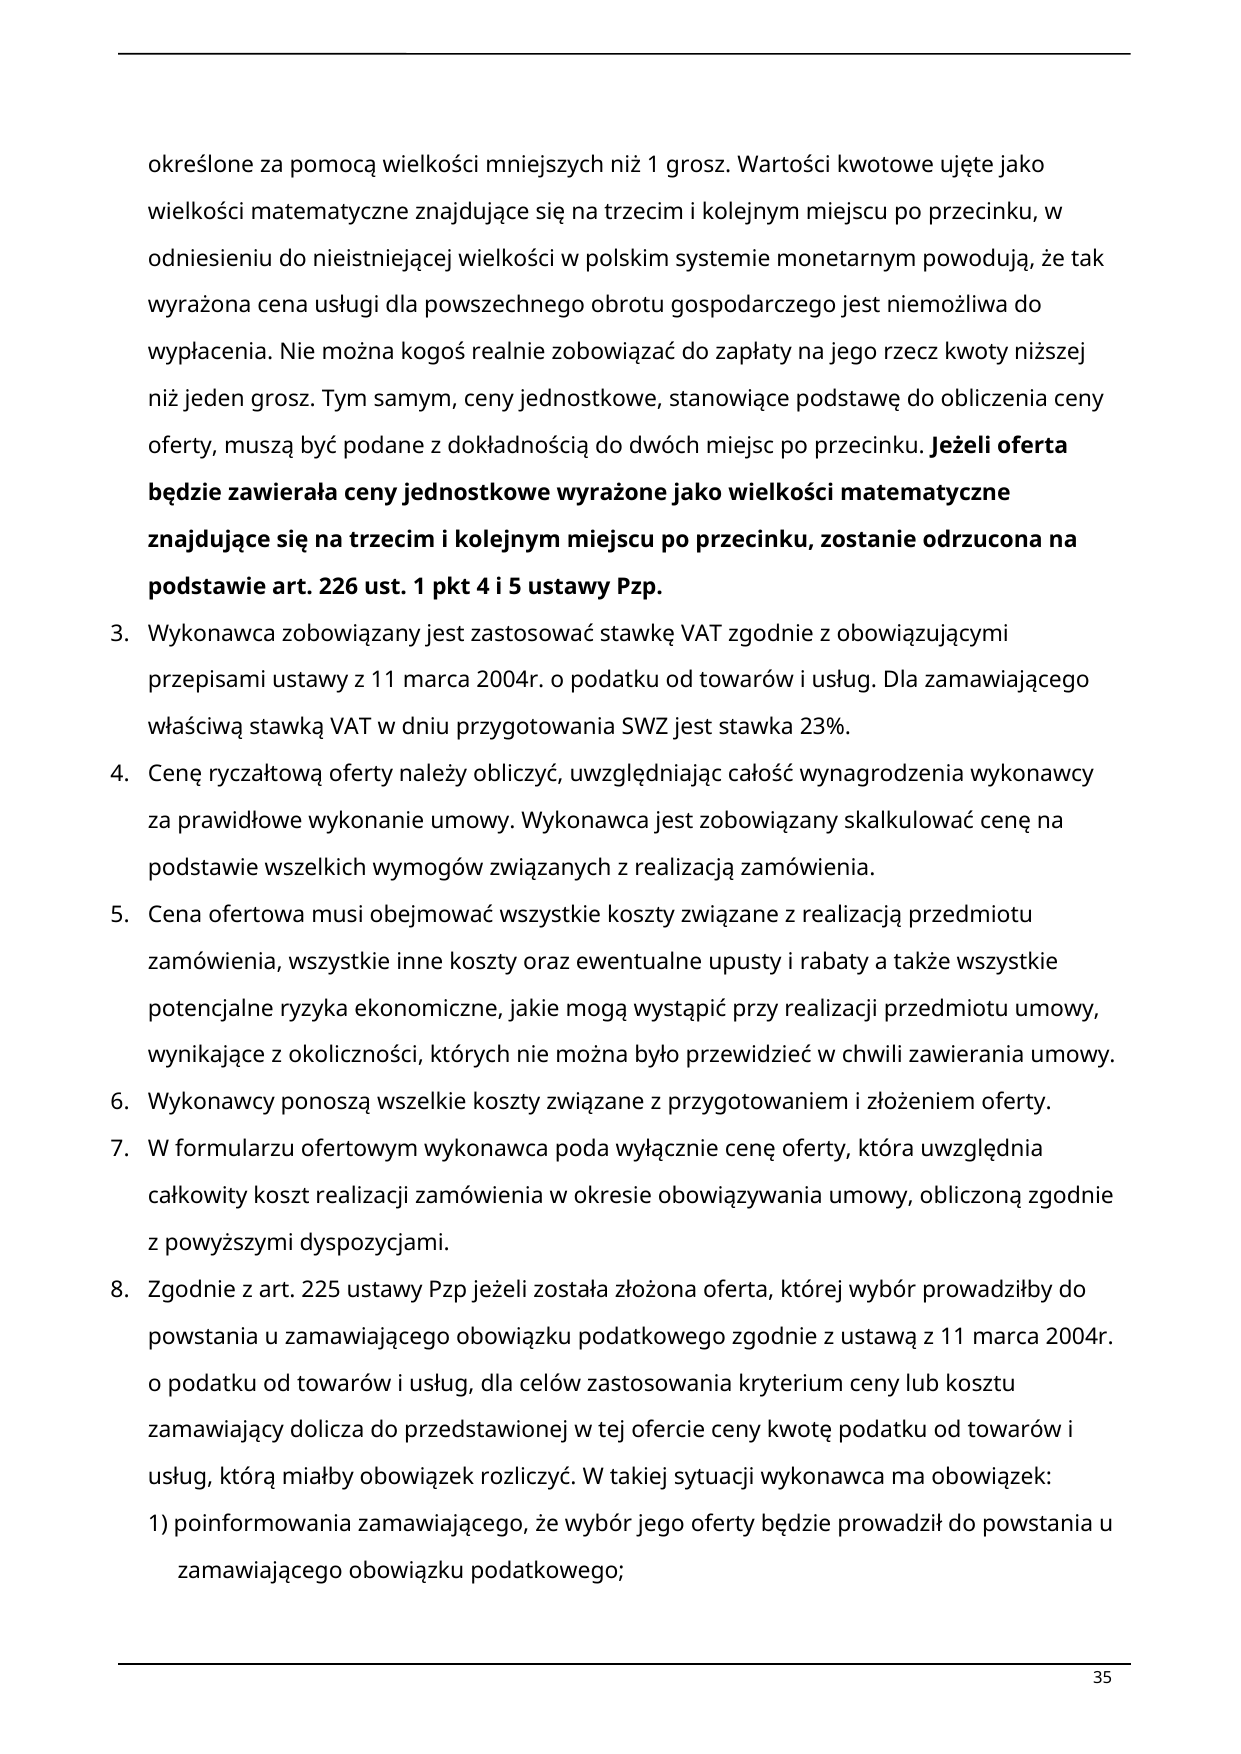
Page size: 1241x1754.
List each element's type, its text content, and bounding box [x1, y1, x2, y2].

list Wykonawcy ponoszą wszelkie koszty związane z przygotowaniem i złożeniem oferty. [110, 1085, 1122, 1116]
text 1) poinformowania zamawiającego, że wybór jego oferty będzie prowadził do powstania u zamawiającego obowiązku podatkowego; [148, 1507, 1122, 1585]
list Cena ofertowa musi obejmować wszystkie koszty związane z realizacją przedmiotu zamówienia, wszystkie inne koszty oraz ewentualne upusty i rabaty a także wszystkie potencjalne ryzyka ekonomiczne, jakie mogą wystąpić przy realizacji przedmiotu umowy, wynikające z okoliczności, których nie można było przewidzieć w chwili zawierania umowy. [110, 898, 1122, 1069]
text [148, 148, 1122, 601]
list Cenę ryczałtową oferty należy obliczyć, uwzględniając całość wynagrodzenia wykonawcy za prawidłowe wykonanie umowy. Wykonawca jest zobowiązany skalkulować cenę na podstawie wszelkich wymogów związanych z realizacją zamówienia. [110, 757, 1122, 882]
list Zgodnie z art. 225 ustawy Pzp jeżeli została złożona oferta, której wybór prowadziłby do powstania u zamawiającego obowiązku podatkowego zgodnie z ustawą z 11 marca 2004r. o podatku od towarów i usług, dla celów zastosowania kryterium ceny lub kosztu zamawiający dolicza do przedstawionej w tej ofercie ceny kwotę podatku od towarów i usług, którą miałby obowiązek rozliczyć. W takiej sytuacji wykonawca ma obowiązek: [110, 1273, 1122, 1491]
list Wykonawca zobowiązany jest zastosować stawkę VAT zgodnie z obowiązującymi przepisami ustawy z 11 marca 2004r. o podatku od towarów i usług. Dla zamawiającego właściwą stawką VAT w dniu przygotowania SWZ jest stawka 23%. [110, 616, 1122, 741]
list W formularzu ofertowym wykonawca poda wyłącznie cenę oferty, która uwzględnia całkowity koszt realizacji zamówienia w okresie obowiązywania umowy, obliczoną zgodnie z powyższymi dyspozycjami. [110, 1132, 1122, 1257]
